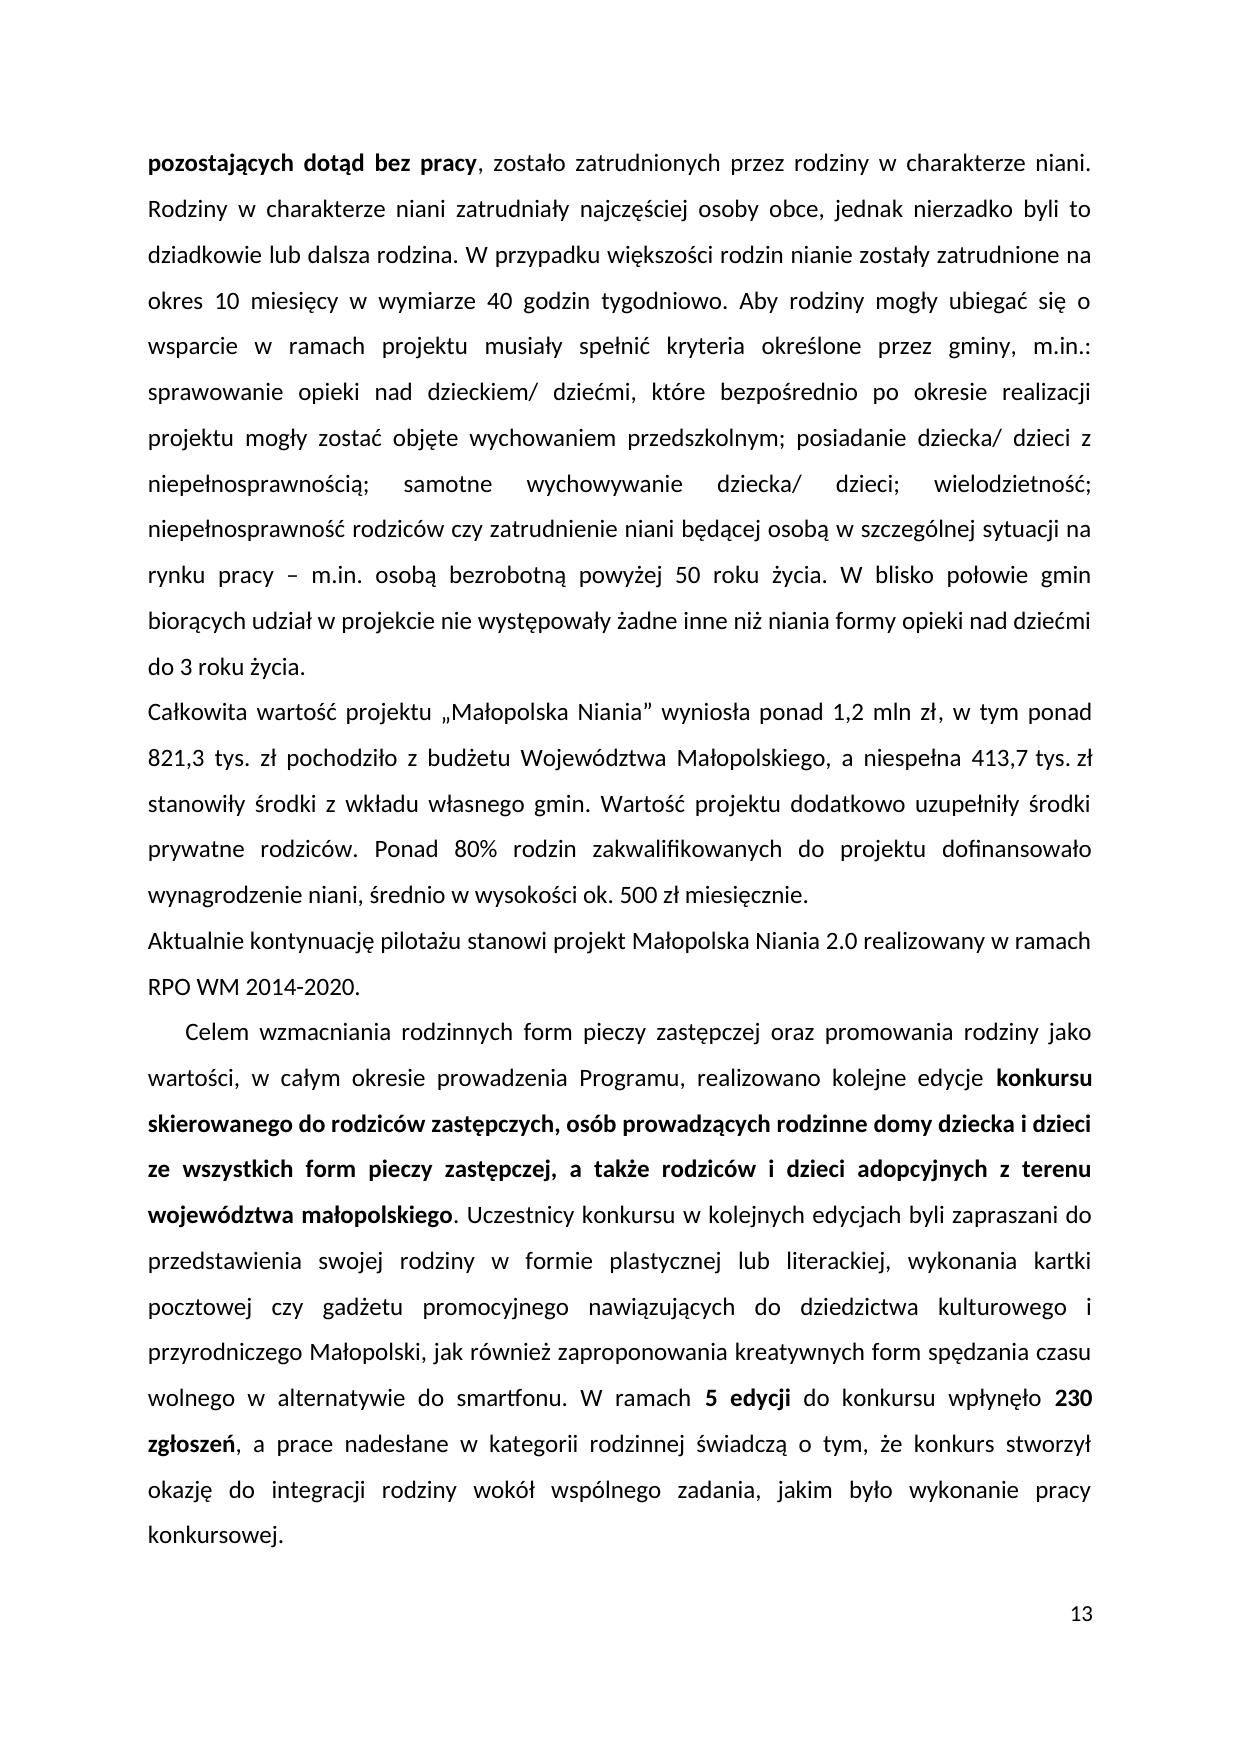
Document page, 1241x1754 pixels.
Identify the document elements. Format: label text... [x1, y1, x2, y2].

text Aktualnie kontynuację pilotażu stanowi projekt Małopolska Niania 2.0 realizowany w ramach RPO WM 2014-2020. [148, 925, 1093, 1001]
text Celem wzmacniania rodzinnych form pieczy zastępczej oraz promowania rodziny jako wartości, w całym okresie prowadzenia Programu, realizowano kolejne edycje konkursu skierowanego do rodziców zastępczych, osób prowadzących rodzinne domy dziecka i dzieci ze wszystkich form pieczy zastępczej, a także rodziców i dzieci adopcyjnych z terenu województwa małopolskiego. Uczestnicy konkursu w kolejnych edycjach byli zapraszani do przedstawienia swojej rodziny w formie plastycznej lub literackiej, wykonania kartki pocztowej czy gadżetu promocyjnego nawiązujących do dziedzictwa kulturowego i przyrodniczego Małopolski, jak również zaproponowania kreatywnych form spędzania czasu wolnego w alternatywie do smartfonu. W ramach 5 edycji do konkursu wpłynęło 230 zgłoszeń, a prace nadesłane w kategorii rodzinnej świadczą o tym, że konkurs stworzył okazję do integracji rodziny wokół wspólnego zadania, jakim było wykonanie pracy konkursowej. [148, 1016, 1093, 1550]
text Całkowita wartość projektu „Małopolska Niania” wyniosła ponad 1,2 mln zł, w tym ponad 821,3 tys. zł pochodziło z budżetu Województwa Małopolskiego, a niespełna 413,7 tys. zł stanowiły środki z wkładu własnego gmin. Wartość projektu dodatkowo uzupełniły środki prywatne rodziców. Ponad 80% rodzin zakwalifikowanych do projektu dofinansowało wynagrodzenie niani, średnio w wysokości ok. 500 zł miesięcznie. [148, 696, 1093, 910]
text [148, 148, 1093, 681]
